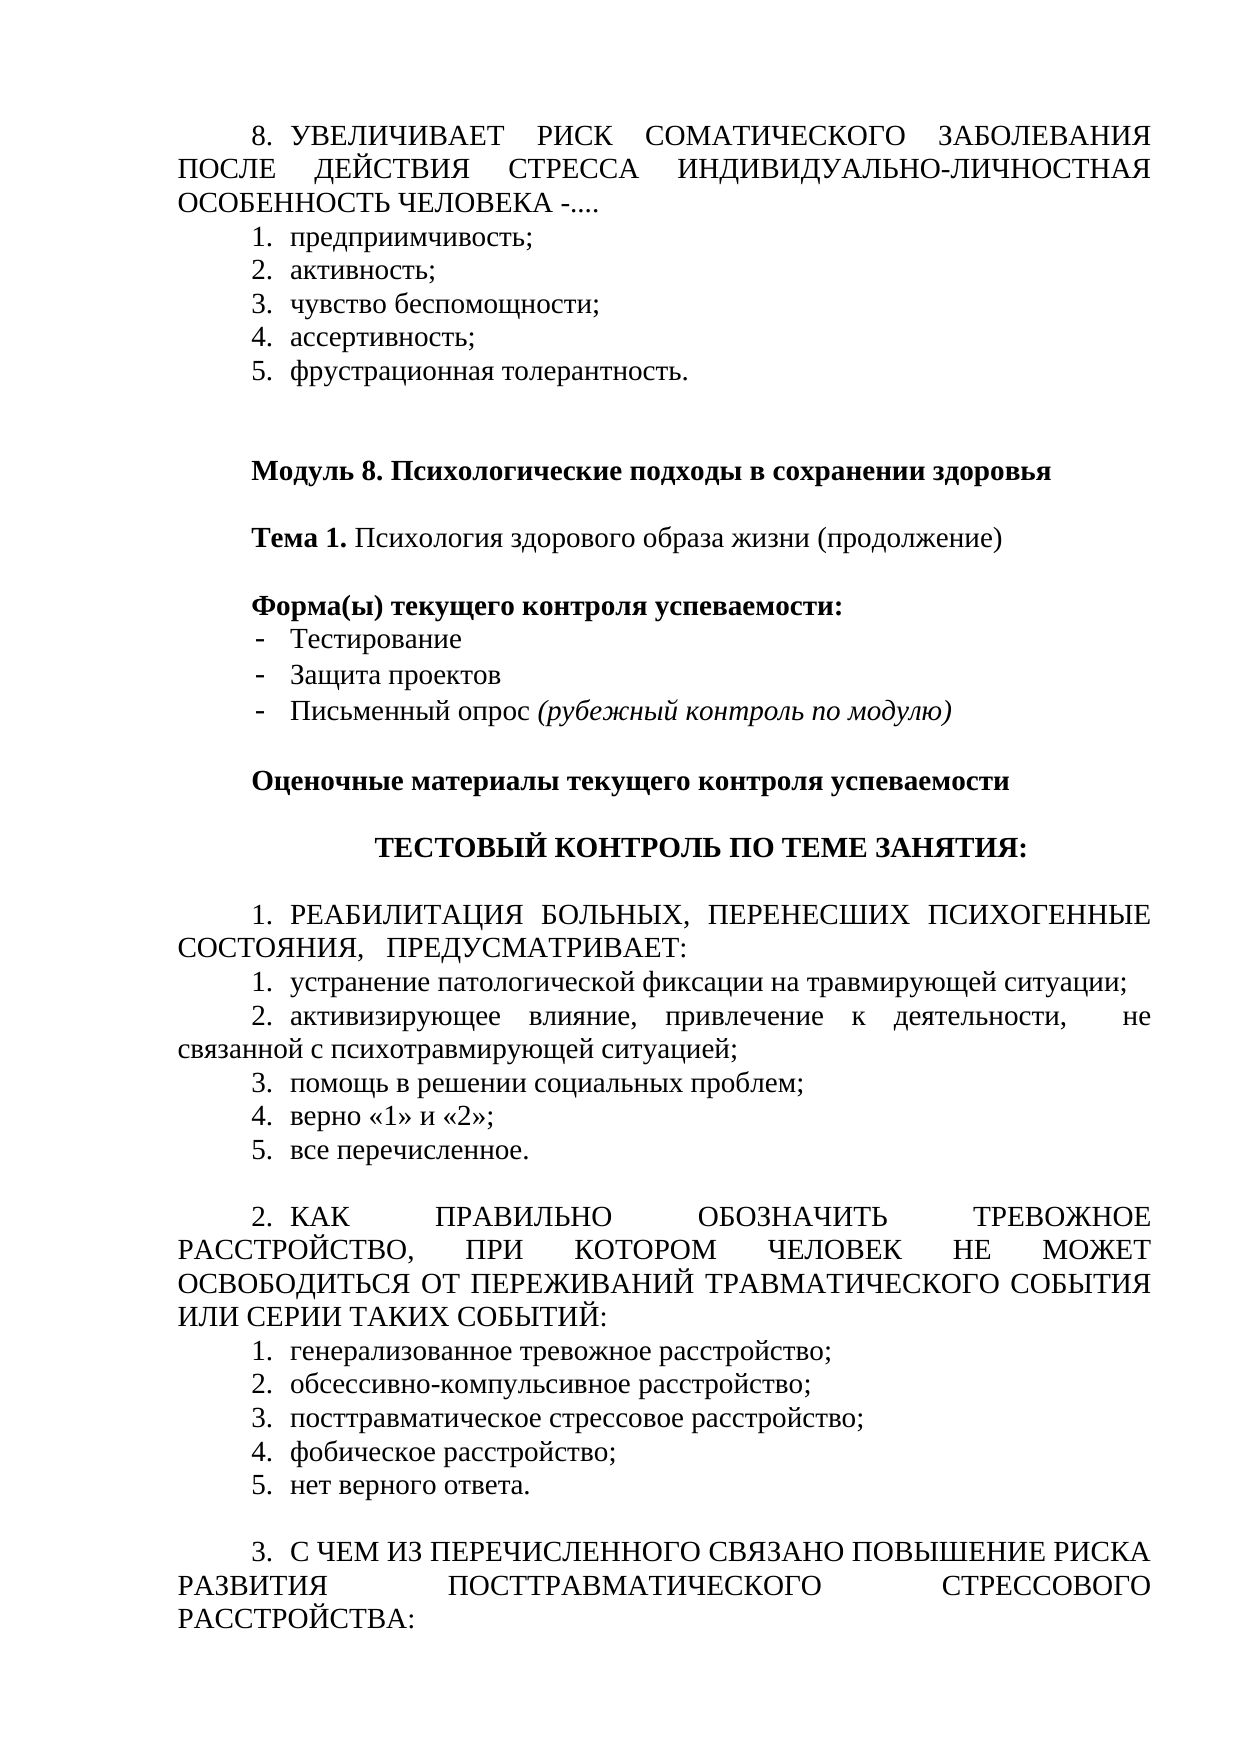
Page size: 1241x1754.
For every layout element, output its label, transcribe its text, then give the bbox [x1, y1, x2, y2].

text Оценочные материалы текущего контроля успеваемости [177, 763, 1152, 796]
list нет верного ответа. [177, 1467, 1152, 1501]
list Защита проектов [177, 657, 1152, 693]
list С чем из перечисленного связано повышение риска развития посттравматического стрессового расстройства: [177, 1534, 1152, 1635]
list верно «1» и «2»; [177, 1098, 1152, 1132]
list устранение патологической фиксации на травмирующей ситуации; [177, 964, 1152, 998]
list все перечисленное. [177, 1132, 1152, 1165]
list Письменный опрос (рубежный контроль по модулю) [177, 693, 1152, 729]
text Форма(ы) текущего контроля успеваемости: [177, 588, 1152, 621]
list предприимчивость; [177, 219, 1152, 252]
list активизирующее влияние, привлечение к деятельности, не связанной с психотравмирующей ситуацией; [177, 998, 1152, 1065]
list Модуль 8. Психологические подходы в сохранении здоровья [177, 453, 1152, 487]
list ассертивность; [177, 319, 1152, 353]
text Тестовый контроль по теме занятия: [177, 830, 1152, 863]
list фобическое расстройство; [177, 1434, 1152, 1467]
list активность; [177, 252, 1152, 286]
list Тестирование [177, 621, 1152, 657]
list чувство беспомощности; [177, 286, 1152, 319]
list помощь в решении социальных проблем; [177, 1065, 1152, 1098]
list обсессивно-компульсивное расстройство; [177, 1367, 1152, 1400]
list генерализованное тревожное расстройство; [177, 1333, 1152, 1367]
list УВЕЛИЧИВАЕТ РИСК СОМАТИЧЕСКОГО ЗАБОЛЕВАНИЯ ПОСЛЕ ДЕЙСТВИЯ СТРЕССА ИНДИВИДУАЛЬНО-ЛИЧНОСТНАЯ ОСОБЕННОСТЬ ЧЕЛОВЕКА -.... [177, 118, 1152, 219]
text Тема 1. Психология здорового образа жизни (продолжение) [177, 521, 1152, 554]
list посттравматическое стрессовое расстройство; [177, 1400, 1152, 1434]
list Реабилитация больных, перенесших психогенные состояния, предусматривает: [177, 897, 1152, 964]
list фрустрационная толерантность. [177, 353, 1152, 386]
list Как правильно обозначить тревожное расстройство, при котором человек не может освободиться от переживаний травматического события или серии таких событий: [177, 1199, 1152, 1333]
